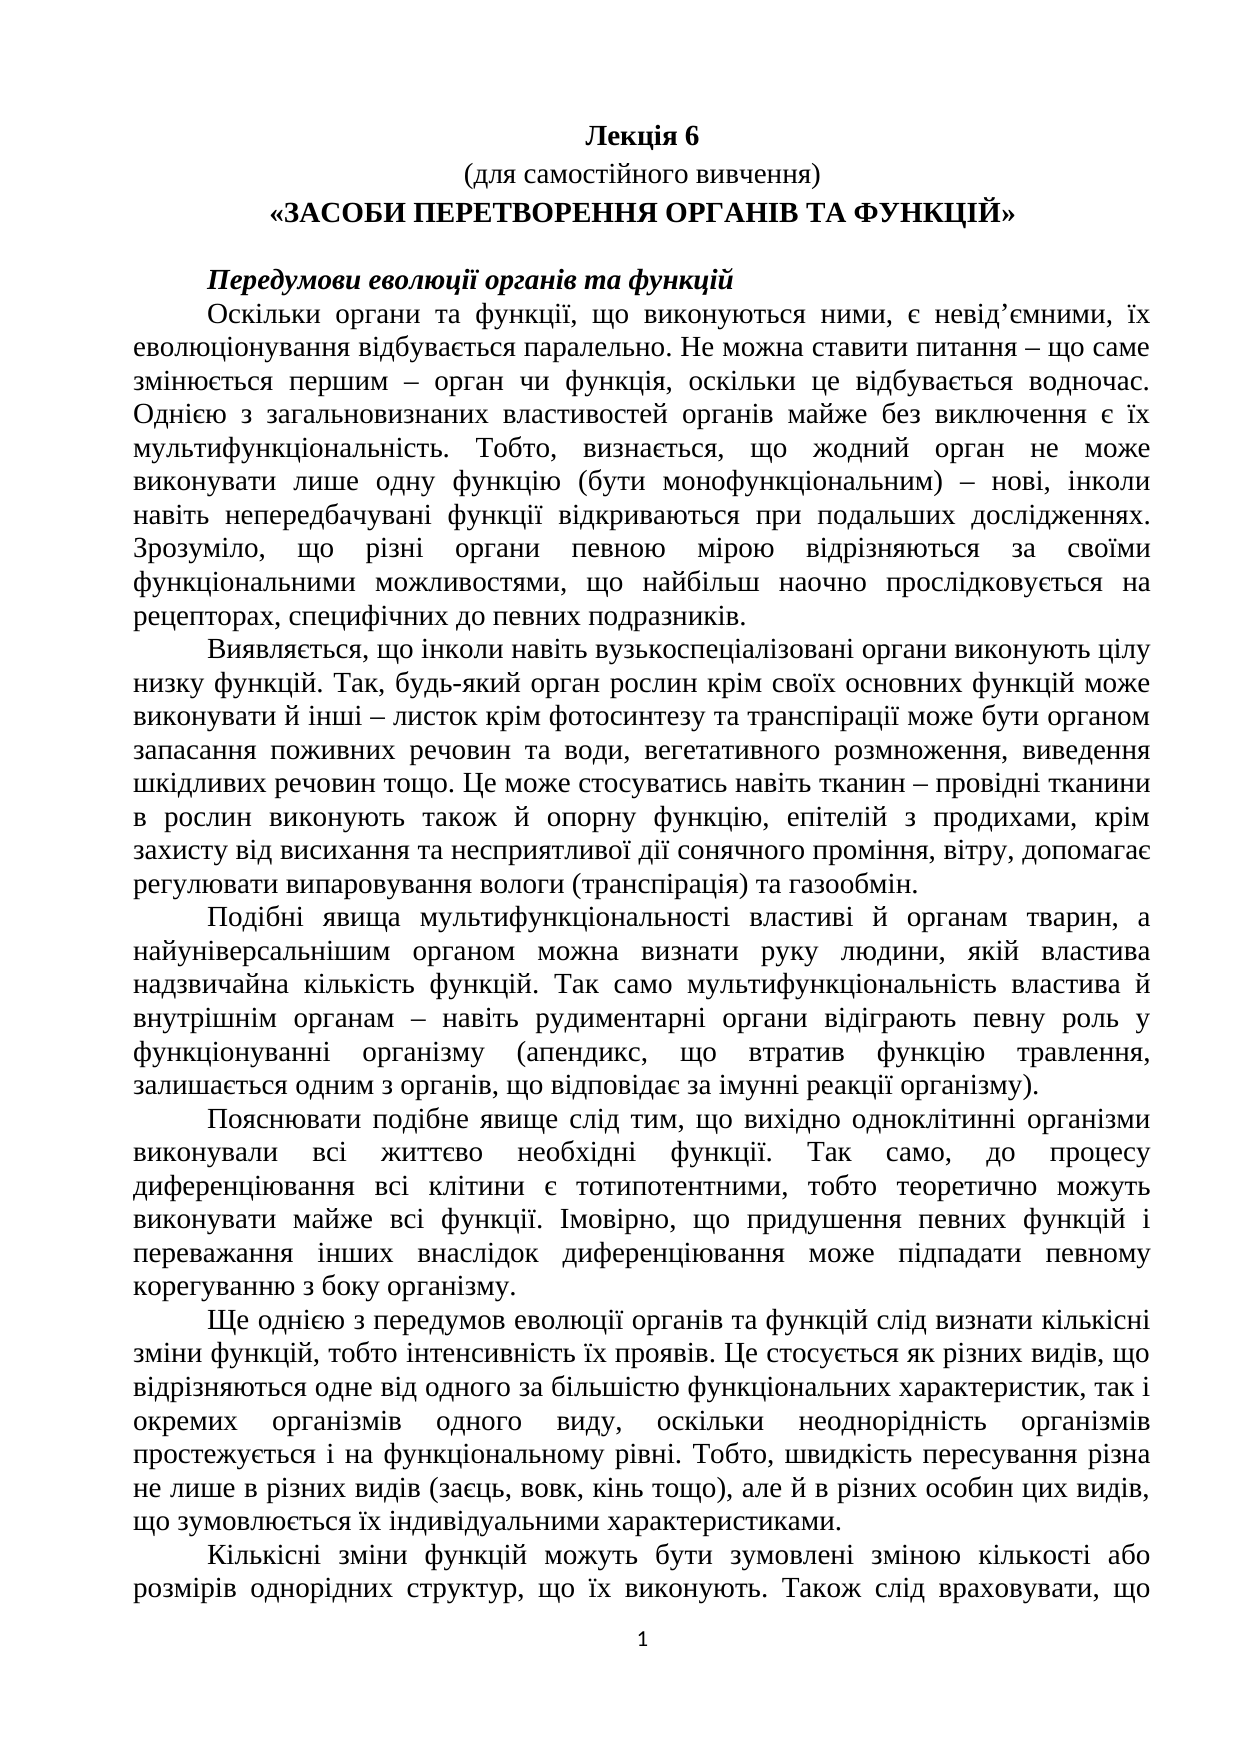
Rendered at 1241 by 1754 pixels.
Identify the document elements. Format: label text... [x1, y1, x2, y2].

text Подібні явища мультифункціональності властиві й органам тварин, а найуніверсальнішим органом можна визнати руку людини, якій властива надзвичайна кількість функцій. Так само мультифункціональність властива й внутрішнім органам – навіть рудиментарні органи відіграють певну роль у функціонуванні організму (апендикс, що втратив функцію травлення, залишається одним з органів, що відповідає за імунні реакції організму). [133, 899, 1152, 1101]
text (для самостійного вивчення) [133, 157, 1152, 190]
text Виявляється, що інколи навіть вузькоспеціалізовані органи виконують цілу низку функцій. Так, будь-який орган рослин крім своїх основних функцій може виконувати й інші – листок крім фотосинтезу та транспірації може бути органом запасання поживних речовин та води, вегетативного розмноження, виведення шкідливих речовин тощо. Це може стосуватись навіть тканин – провідні тканини в рослин виконують також й опорну функцію, епітелій з продихами, крім захисту від висихання та несприятливої дії сонячного проміння, вітру, допомагає регулювати випаровування вологи (транспірація) та газообмін. [133, 631, 1152, 899]
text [133, 1537, 1152, 1604]
text Оскільки органи та функції, що виконуються ними, є невід’ємними, їх еволюціонування відбувається паралельно. Не можна ставити питання – що саме змінюється першим – орган чи функція, оскільки це відбувається водночас. Однією з загальновизнаних властивостей органів майже без виключення є їх мультифункціональність. Тобто, визнається, що жодний орган не може виконувати лише одну функцію (бути монофункціональним) – нові, інколи навіть непередбачувані функції відкриваються при подальших дослідженнях. Зрозуміло, що різні органи певною мірою відрізняються за своїми функціональними можливостями, що найбільш наочно прослідковується на рецепторах, специфічних до певних подразників. [133, 296, 1152, 631]
text Лекція 6 [133, 118, 1152, 152]
text Ще однією з передумов еволюції органів та функцій слід визнати кількісні зміни функцій, тобто інтенсивність їх проявів. Це стосується як різних видів, що відрізняються одне від одного за більшістю функціональних характеристик, так і окремих організмів одного виду, оскільки неоднорідність організмів простежується і на функціональному рівні. Тобто, швидкість пересування різна не лише в різних видів (заєць, вовк, кінь тощо), але й в різних особин цих видів, що зумовлюється їх індивідуальними характеристиками. [133, 1302, 1152, 1537]
text Пояснювати подібне явище слід тим, що вихідно одноклітинні організми виконували всі життєво необхідні функції. Так само, до процесу диференціювання всі клітини є тотипотентними, тобто теоретично можуть виконувати майже всі функції. Імовірно, що придушення певних функцій і переважання інших внаслідок диференціювання може підпадати певному корегуванню з боку організму. [133, 1101, 1152, 1302]
text «Засоби перетворення органів та функцій» [133, 195, 1152, 229]
text Передумови еволюції органів та функцій [133, 262, 1152, 296]
